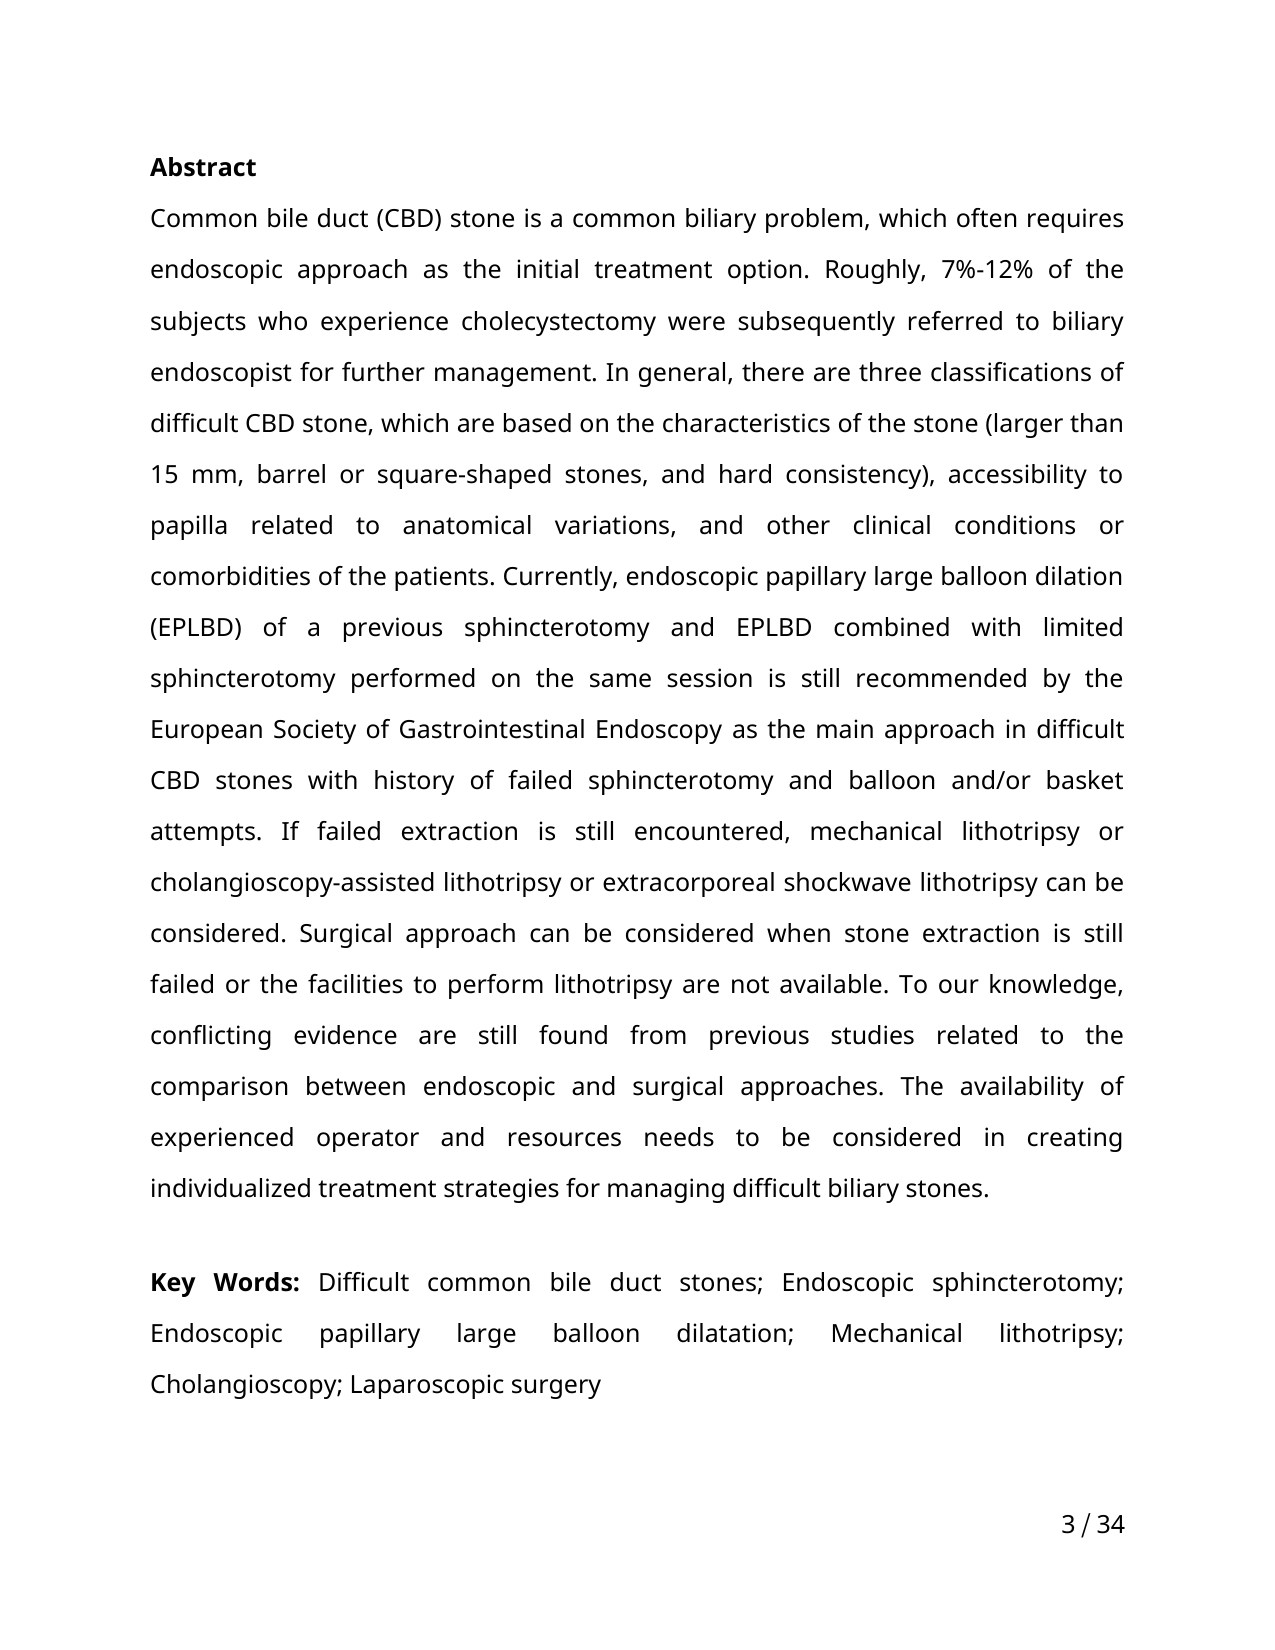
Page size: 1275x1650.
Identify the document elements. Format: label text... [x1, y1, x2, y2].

text Key Words: Difficult common bile duct stones; Endoscopic sphincterotomy; Endoscopic papillary large balloon dilatation; Mechanical lithotripsy; Cholangioscopy; Laparoscopic surgery [150, 1265, 1125, 1401]
text Abstract [150, 150, 1125, 184]
text Common bile duct (CBD) stone is a common biliary problem, which often requires endoscopic approach as the initial treatment option. Roughly, 7%-12% of the subjects who experience cholecystectomy were subsequently referred to biliary endoscopist for further management. In general, there are three classifications of difficult CBD stone, which are based on the characteristics of the stone (larger than 15 mm, barrel or square-shaped stones, and hard consistency), accessibility to papilla related to anatomical variations, and other clinical conditions or comorbidities of the patients. Currently, endoscopic papillary large balloon dilation (EPLBD) of a previous sphincterotomy and EPLBD combined with limited sphincterotomy performed on the same session is still recommended by the European Society of Gastrointestinal Endoscopy as the main approach in difficult CBD stones with history of failed sphincterotomy and balloon and/or basket attempts. If failed extraction is still encountered, mechanical lithotripsy or cholangioscopy-assisted lithotripsy or extracorporeal shockwave lithotripsy can be considered. Surgical approach can be considered when stone extraction is still failed or the facilities to perform lithotripsy are not available. To our knowledge, conflicting evidence are still found from previous studies related to the comparison between endoscopic and surgical approaches. The availability of experienced operator and resources needs to be considered in creating individualized treatment strategies for managing difficult biliary stones. [150, 201, 1125, 1205]
